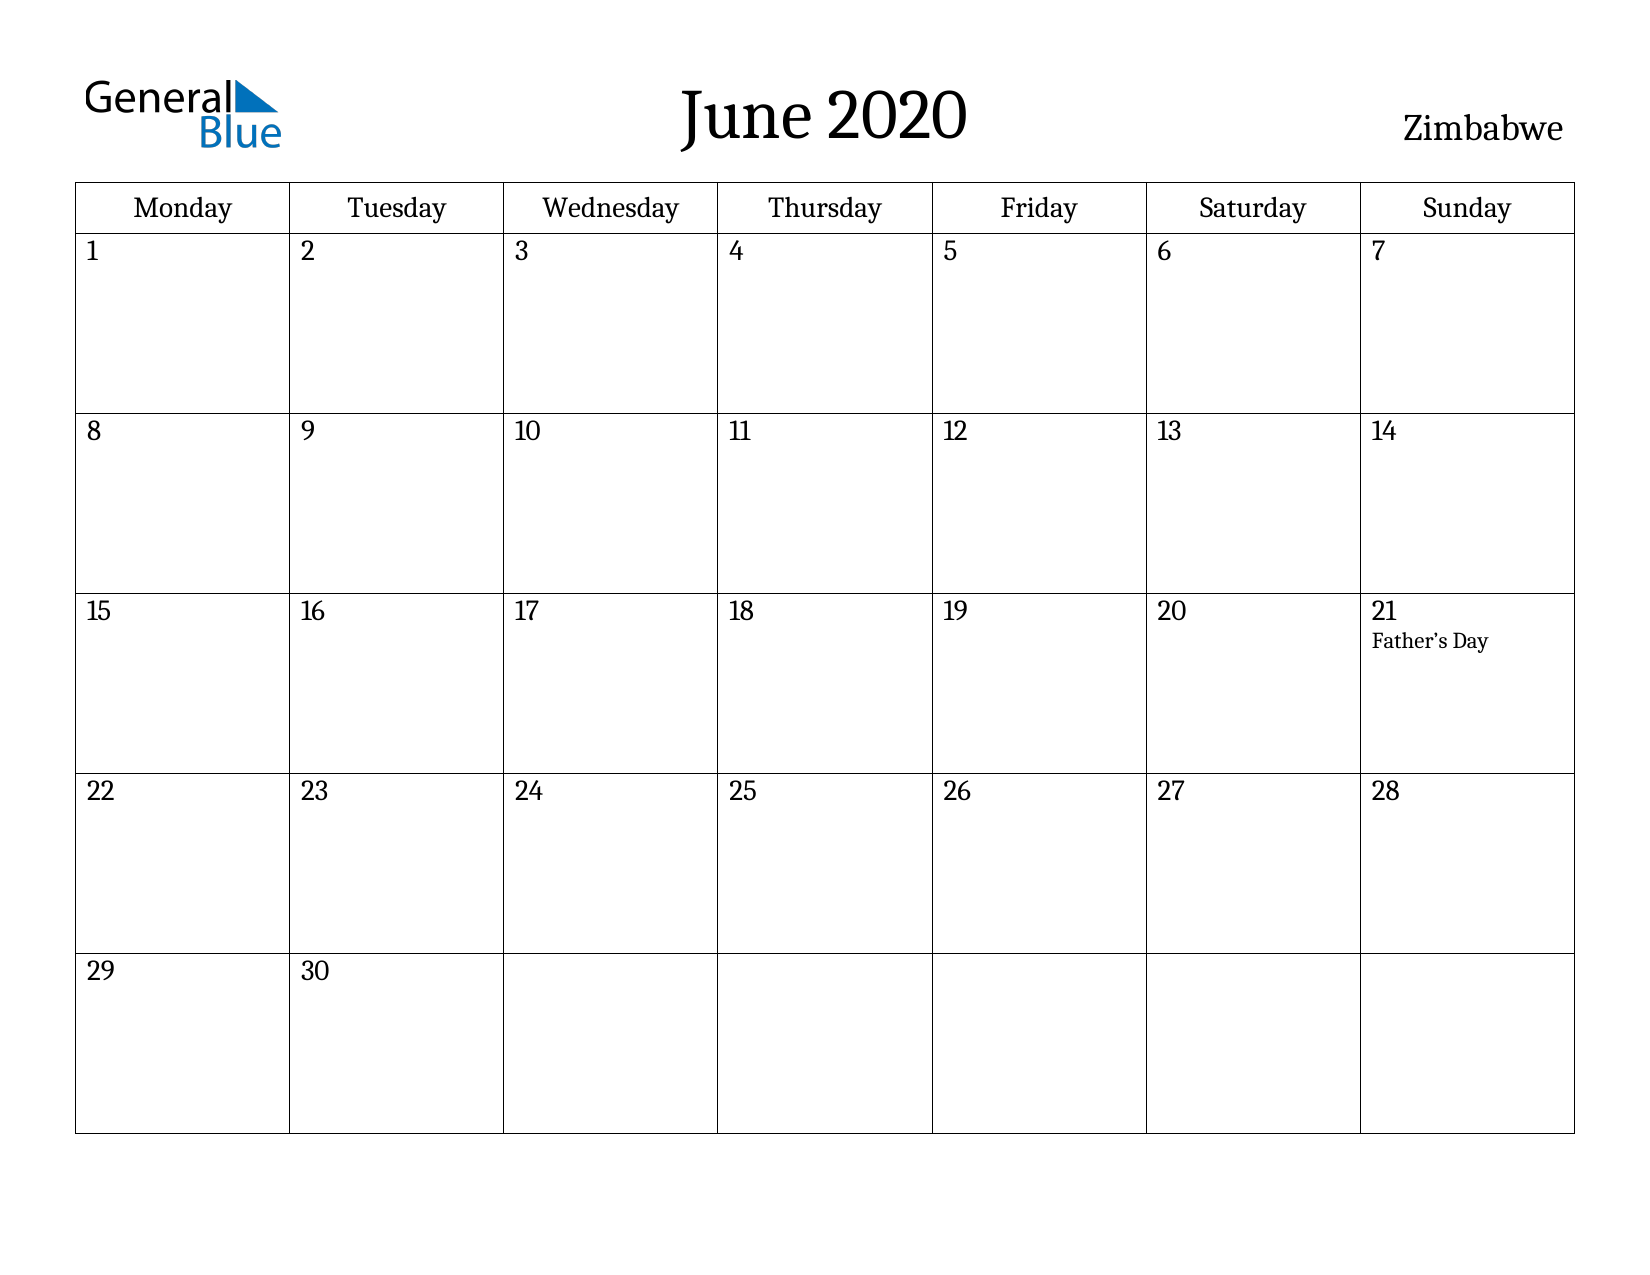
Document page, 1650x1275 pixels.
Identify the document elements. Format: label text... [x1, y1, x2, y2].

table_cell [718, 954, 932, 987]
picture [86, 80, 281, 148]
table_cell [1147, 808, 1360, 953]
table_cell [933, 988, 1146, 1133]
table_cell 22 [76, 774, 289, 807]
table_cell Tuesday [290, 183, 503, 233]
table_cell [76, 627, 289, 773]
table_header [76, 75, 503, 182]
table_cell [1361, 267, 1574, 413]
table_cell [504, 627, 717, 773]
table_cell 17 [504, 594, 717, 627]
table_cell [1361, 448, 1574, 593]
table_cell 15 [76, 594, 289, 627]
table_cell [290, 627, 503, 773]
table_cell [718, 448, 932, 593]
table_cell 2 [290, 234, 503, 267]
table_cell 28 [1361, 774, 1574, 807]
table_cell [504, 448, 717, 593]
table_cell 1 [76, 234, 289, 267]
table_cell 11 [718, 414, 932, 447]
table_cell Saturday [1147, 183, 1360, 233]
table_header June 2020 [504, 75, 1146, 182]
table_cell 14 [1361, 414, 1574, 447]
table_cell [1361, 808, 1574, 953]
table_cell [933, 954, 1146, 987]
table_cell [504, 808, 717, 953]
table_cell 29 [76, 954, 289, 987]
table_cell Wednesday [504, 183, 717, 233]
table_cell [1147, 627, 1360, 773]
table_cell 4 [718, 234, 932, 267]
table_cell [504, 954, 717, 987]
table_cell 21 [1361, 594, 1574, 627]
table_cell [933, 808, 1146, 953]
table_cell Friday [933, 183, 1146, 233]
table_cell [76, 808, 289, 953]
table_cell [718, 988, 932, 1133]
table_cell [76, 267, 289, 413]
table_cell 6 [1147, 234, 1360, 267]
table_cell [76, 988, 289, 1133]
table_cell 3 [504, 234, 717, 267]
table_cell [504, 267, 717, 413]
table_cell [290, 808, 503, 953]
table_cell [76, 448, 289, 593]
table_cell [290, 267, 503, 413]
table_cell [1147, 448, 1360, 593]
table_cell [504, 988, 717, 1133]
table_cell [1361, 988, 1574, 1133]
table_cell [1147, 954, 1360, 987]
table_cell Thursday [718, 183, 932, 233]
table_cell 25 [718, 774, 932, 807]
table_cell 24 [504, 774, 717, 807]
table_cell [718, 627, 932, 773]
table_cell [933, 267, 1146, 413]
table_cell [933, 627, 1146, 773]
table_cell [1147, 988, 1360, 1133]
table_cell [1361, 954, 1574, 987]
table_cell 5 [933, 234, 1146, 267]
table_cell Sunday [1361, 183, 1574, 233]
table_cell 30 [290, 954, 503, 987]
table_cell 7 [1361, 234, 1574, 267]
table_header Zimbabwe [1146, 75, 1574, 182]
table_cell 26 [933, 774, 1146, 807]
table_cell Father’s Day [1361, 627, 1574, 773]
table_cell 9 [290, 414, 503, 447]
table_cell 10 [504, 414, 717, 447]
table_cell 20 [1147, 594, 1360, 627]
table_cell 27 [1147, 774, 1360, 807]
table_cell 19 [933, 594, 1146, 627]
table_cell 13 [1147, 414, 1360, 447]
table_cell 23 [290, 774, 503, 807]
table_cell 8 [76, 414, 289, 447]
table_cell [290, 448, 503, 593]
table_cell Monday [76, 183, 289, 233]
table_cell [718, 808, 932, 953]
table_cell [1147, 267, 1360, 413]
table_cell 16 [290, 594, 503, 627]
table_cell [290, 988, 503, 1133]
table_cell [933, 448, 1146, 593]
table_cell 12 [933, 414, 1146, 447]
table_cell [718, 267, 932, 413]
table_cell 18 [718, 594, 932, 627]
